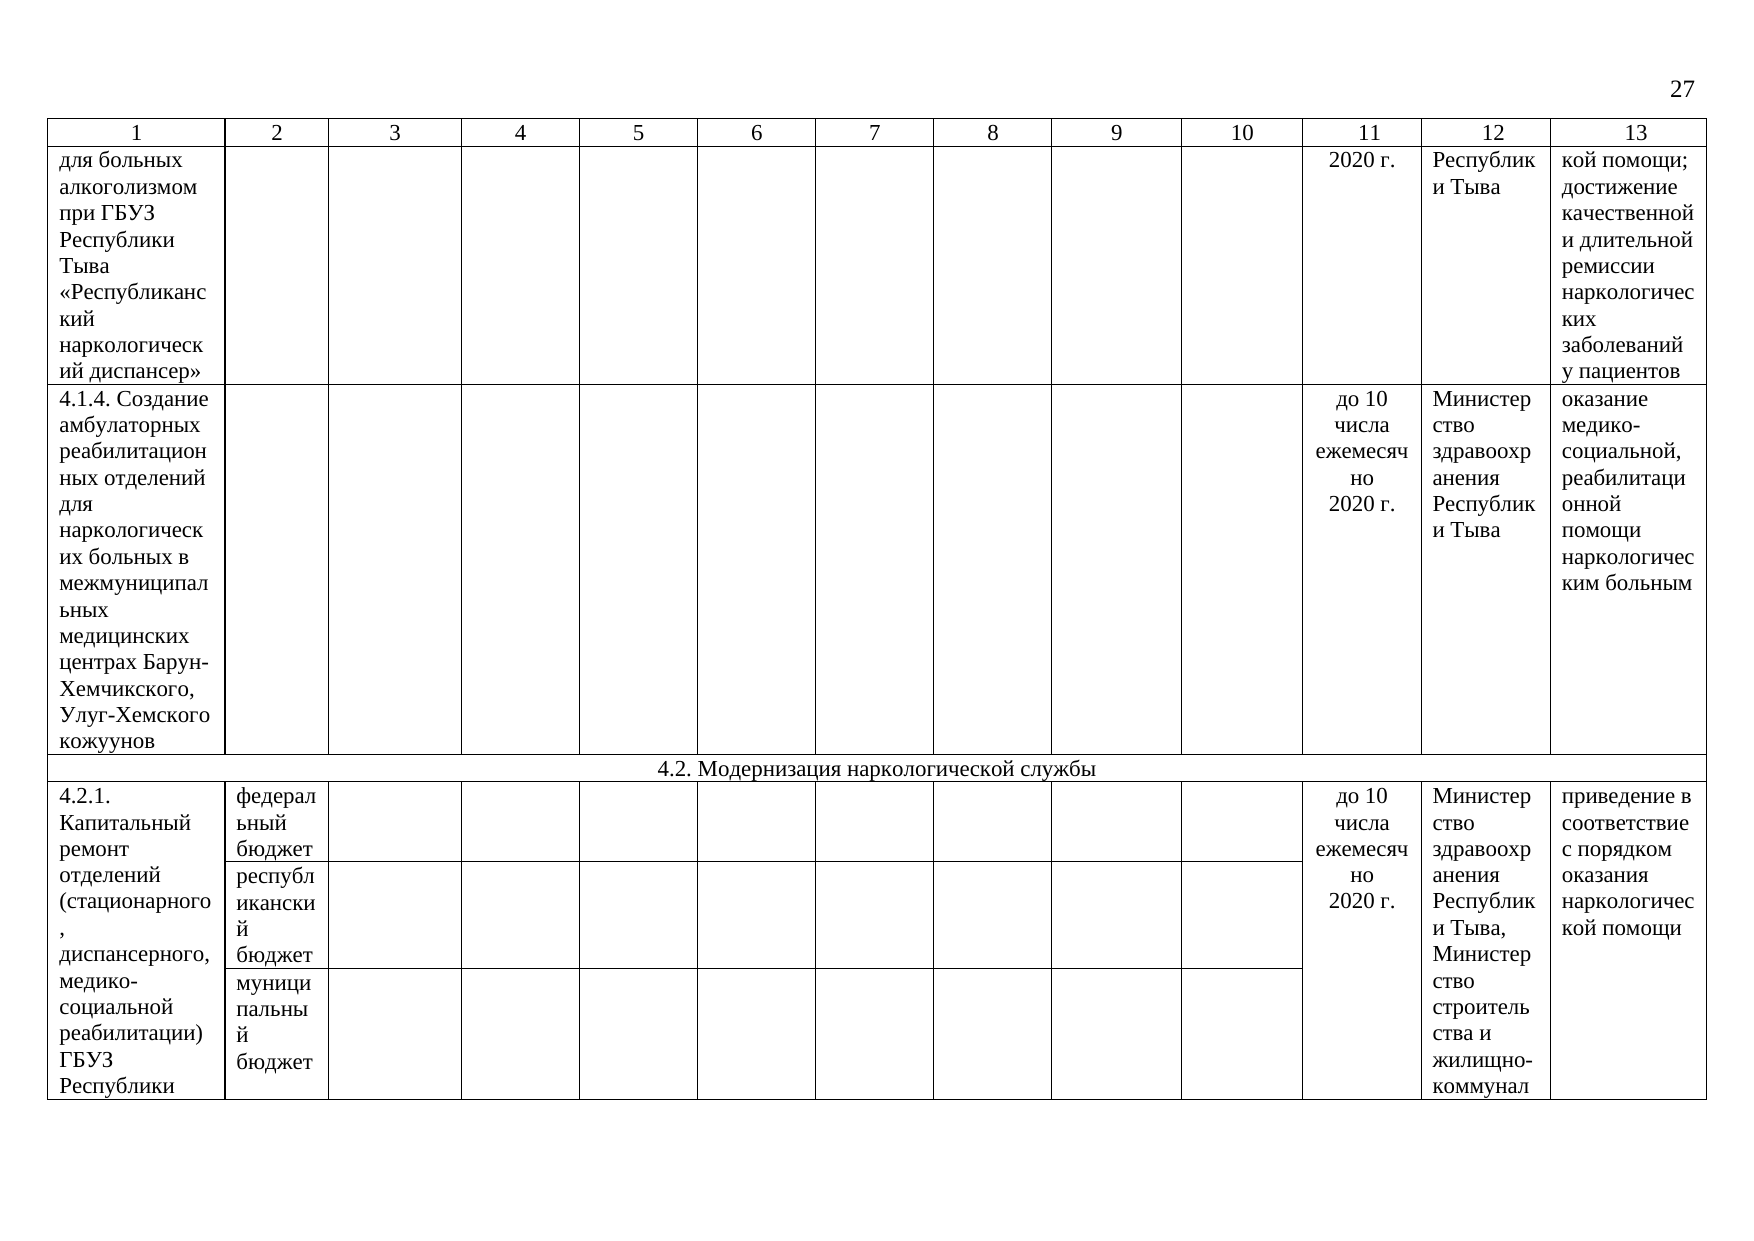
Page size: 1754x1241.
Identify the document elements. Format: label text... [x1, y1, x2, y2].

table_cell [462, 147, 579, 384]
table_cell [1052, 147, 1181, 384]
table_cell Министерство здравоохранения Республики Тыва, Министерство строительства и жилищно-коммунального хозяйства Республики Тыва [1422, 782, 1550, 1098]
table_cell [226, 147, 328, 384]
table_cell [580, 147, 697, 384]
table_cell [580, 969, 697, 1098]
table_header 7 [816, 119, 933, 146]
table_cell до 10 числа ежемесячно 2020 г. [1303, 385, 1421, 754]
table_cell муниципальный бюджет [226, 969, 328, 1098]
table_cell федеральный бюджет [226, 782, 328, 861]
table_cell оказание медико-социальной, реабилитационной помощи наркологическим больным [1551, 385, 1706, 754]
table_cell [816, 385, 933, 754]
table_cell [698, 862, 815, 968]
table_cell [329, 969, 461, 1098]
table_cell [329, 782, 461, 861]
table_cell [1052, 385, 1181, 754]
table_cell [462, 862, 579, 968]
table_header 4 [462, 119, 579, 146]
table_cell [1052, 969, 1181, 1098]
table_cell до 10 числа ежемесячно 2020 г. [1303, 147, 1421, 384]
table_cell 4.2.1. Капитальный ремонт отделений (стационарного, диспансерного, медико-социальной реабилитации) ГБУЗ Республики Тыва «Республиканский наркологический диспансер» [48, 782, 224, 1098]
table_header 6 [698, 119, 815, 146]
table_cell [226, 385, 328, 754]
table_cell [698, 782, 815, 861]
table_header 10 [1182, 119, 1302, 146]
table_cell республиканский бюджет [226, 862, 328, 968]
table_header 2 [226, 119, 328, 146]
table_cell [934, 782, 1051, 861]
table_cell [329, 385, 461, 754]
table_cell [934, 385, 1051, 754]
table_header 5 [580, 119, 697, 146]
table_cell [580, 862, 697, 968]
table_cell [816, 862, 933, 968]
table_cell [934, 862, 1051, 968]
table_cell [1182, 969, 1302, 1098]
table_header 12 [1422, 119, 1550, 146]
table_cell [698, 147, 815, 384]
table_cell 4.2. Модернизация наркологической службы [48, 755, 1706, 781]
table_cell [329, 862, 461, 968]
table_cell [816, 969, 933, 1098]
table_cell [1052, 782, 1181, 861]
table_header 11 [1303, 119, 1421, 146]
table_cell до 10 числа ежемесячно 2020 г. [1303, 782, 1421, 1098]
table_cell [934, 147, 1051, 384]
table_cell 4.1.4. Создание амбулаторных реабилитационных отделений для наркологических больных в межмуниципальных медицинских центрах Барун-Хемчикского, Улуг-Хемского кожуунов [48, 385, 224, 754]
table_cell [1551, 147, 1706, 384]
table_header 9 [1052, 119, 1181, 146]
table_cell [698, 969, 815, 1098]
table_cell [934, 969, 1051, 1098]
table_cell [329, 147, 461, 384]
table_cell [48, 147, 224, 384]
table_cell [462, 969, 579, 1098]
table_cell [816, 147, 933, 384]
table_header 3 [329, 119, 461, 146]
table_cell [698, 385, 815, 754]
table_header 1 [48, 119, 224, 146]
table_cell [1182, 862, 1302, 968]
table_cell [1052, 862, 1181, 968]
table_cell [1182, 385, 1302, 754]
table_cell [1422, 147, 1550, 384]
table_cell [1182, 782, 1302, 861]
table_cell [1182, 147, 1302, 384]
table_cell [580, 782, 697, 861]
table_cell приведение в соответствие с порядком оказания наркологической помощи [1551, 782, 1706, 1098]
table_header 13 [1551, 119, 1706, 146]
table_cell [462, 385, 579, 754]
table_cell [816, 782, 933, 861]
table_cell [580, 385, 697, 754]
table_cell [462, 782, 579, 861]
table_header 8 [934, 119, 1051, 146]
table_cell Министерство здравоохранения Республики Тыва [1422, 385, 1550, 754]
